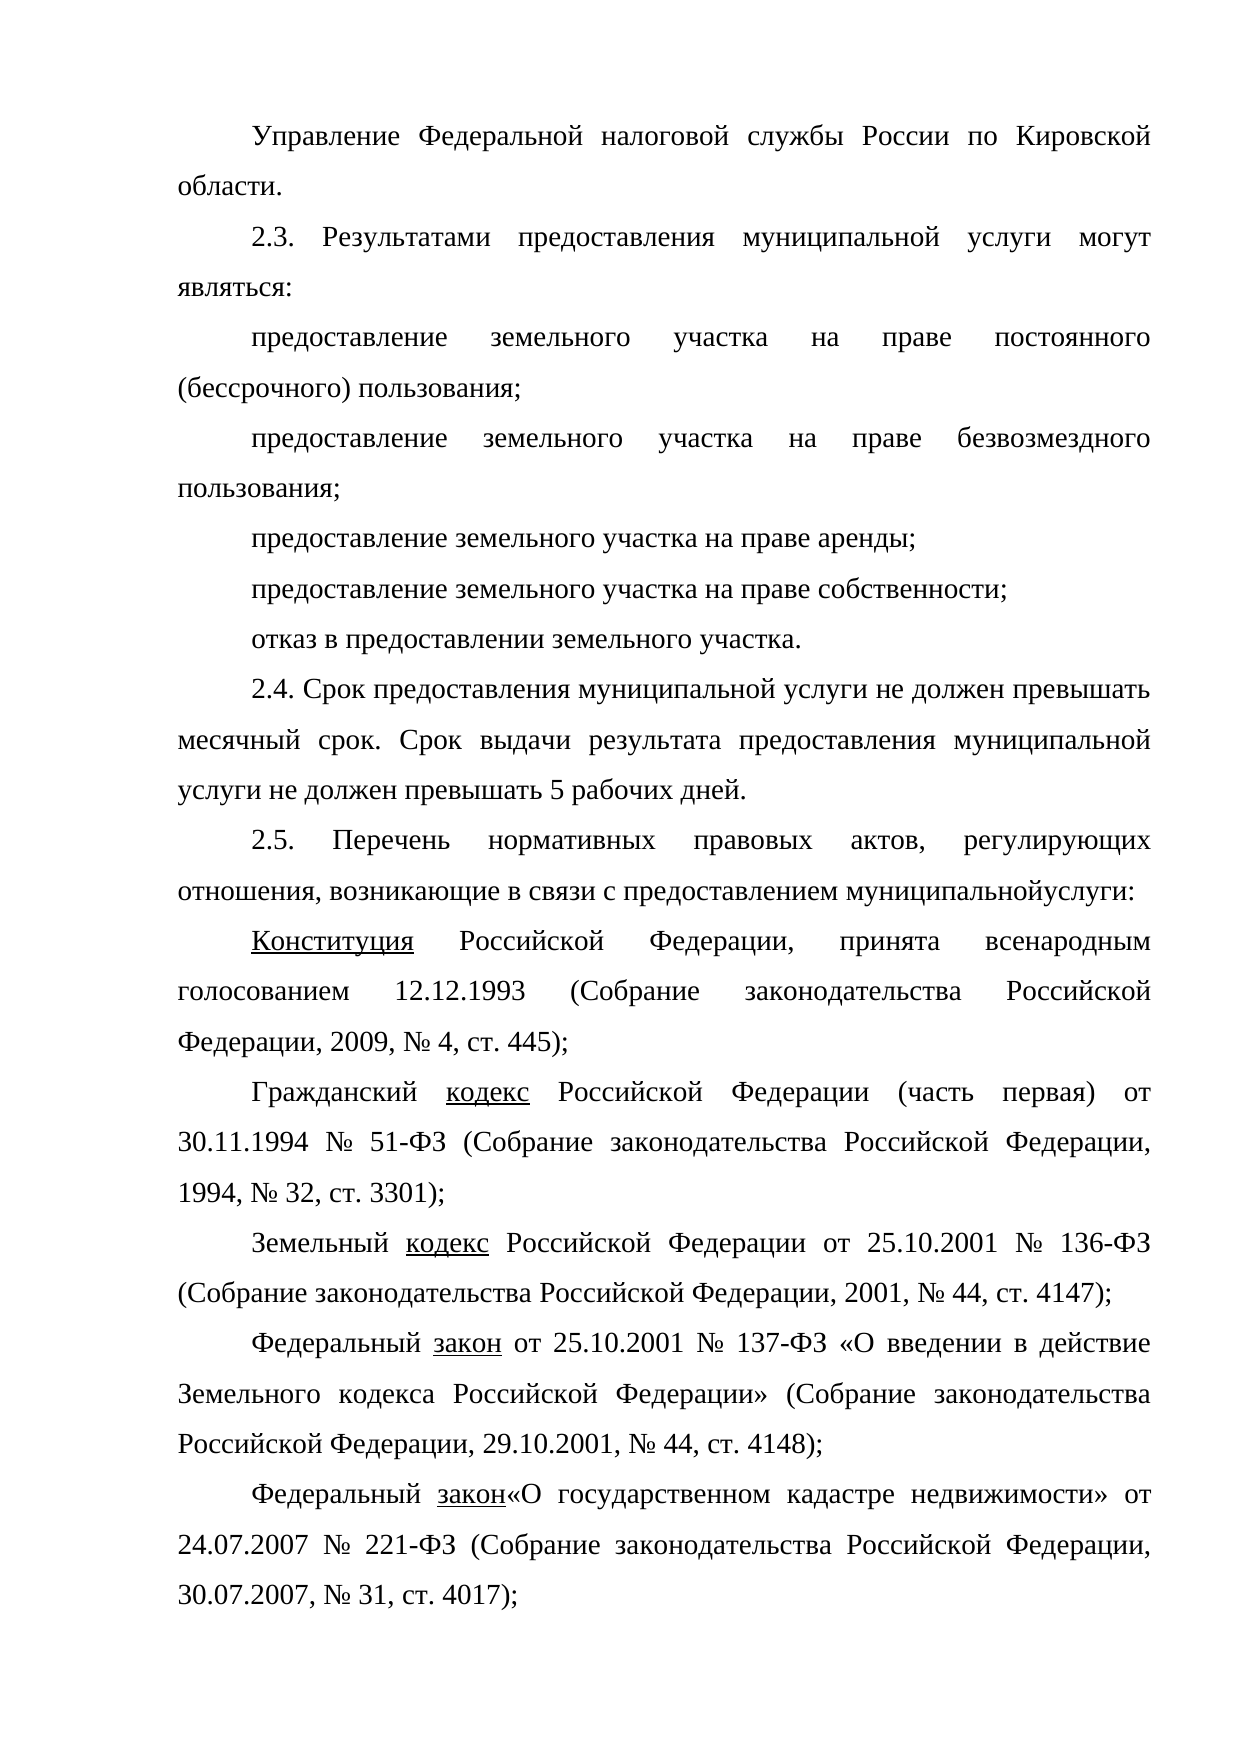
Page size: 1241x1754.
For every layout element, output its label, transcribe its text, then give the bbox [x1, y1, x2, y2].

text 2.5. Перечень нормативных правовых актов, регулирующих отношения, возникающие в связи с предоставлением муниципальнойуслуги: [177, 822, 1152, 906]
text Федеральный закон«О государственном кадастре недвижимости» от 24.07.2007 № 221-ФЗ (Собрание законодательства Российской Федерации, 30.07.2007, № 31, ст. 4017); [177, 1477, 1152, 1611]
text Федеральный закон от 25.10.2001 № 137-ФЗ «О введении в действие Земельного кодекса Российской Федерации» (Собрание законодательства Российской Федерации, 29.10.2001, № 44, ст. 4148); [177, 1326, 1152, 1460]
text предоставление земельного участка на праве аренды; [177, 521, 1152, 554]
text отказ в предоставлении земельного участка. [177, 621, 1152, 655]
text 2.4. Срок предоставления муниципальной услуги не должен превышать месячный срок. Срок выдачи результата предоставления муниципальной услуги не должен превышать 5 рабочих дней. [177, 672, 1152, 806]
text Конституция Российской Федерации, принята всенародным голосованием 12.12.1993 (Собрание законодательства Российской Федерации, 2009, № 4, ст. 445); [177, 923, 1152, 1057]
text предоставление земельного участка на праве безвозмездного пользования; [177, 420, 1152, 504]
text предоставление земельного участка на праве постоянного (бессрочного) пользования; [177, 319, 1152, 403]
text Земельный кодекс Российской Федерации от 25.10.2001 № 136-ФЗ (Собрание законодательства Российской Федерации, 2001, № 44, ст. 4147); [177, 1225, 1152, 1309]
text 2.3. Результатами предоставления муниципальной услуги могут являться: [177, 219, 1152, 303]
text предоставление земельного участка на праве собственности; [177, 571, 1152, 604]
text Управление Федеральной налоговой службы России по Кировской области. [177, 118, 1152, 202]
text Гражданский кодекс Российской Федерации (часть первая) от 30.11.1994 № 51-ФЗ (Собрание законодательства Российской Федерации, 1994, № 32, ст. 3301); [177, 1074, 1152, 1208]
